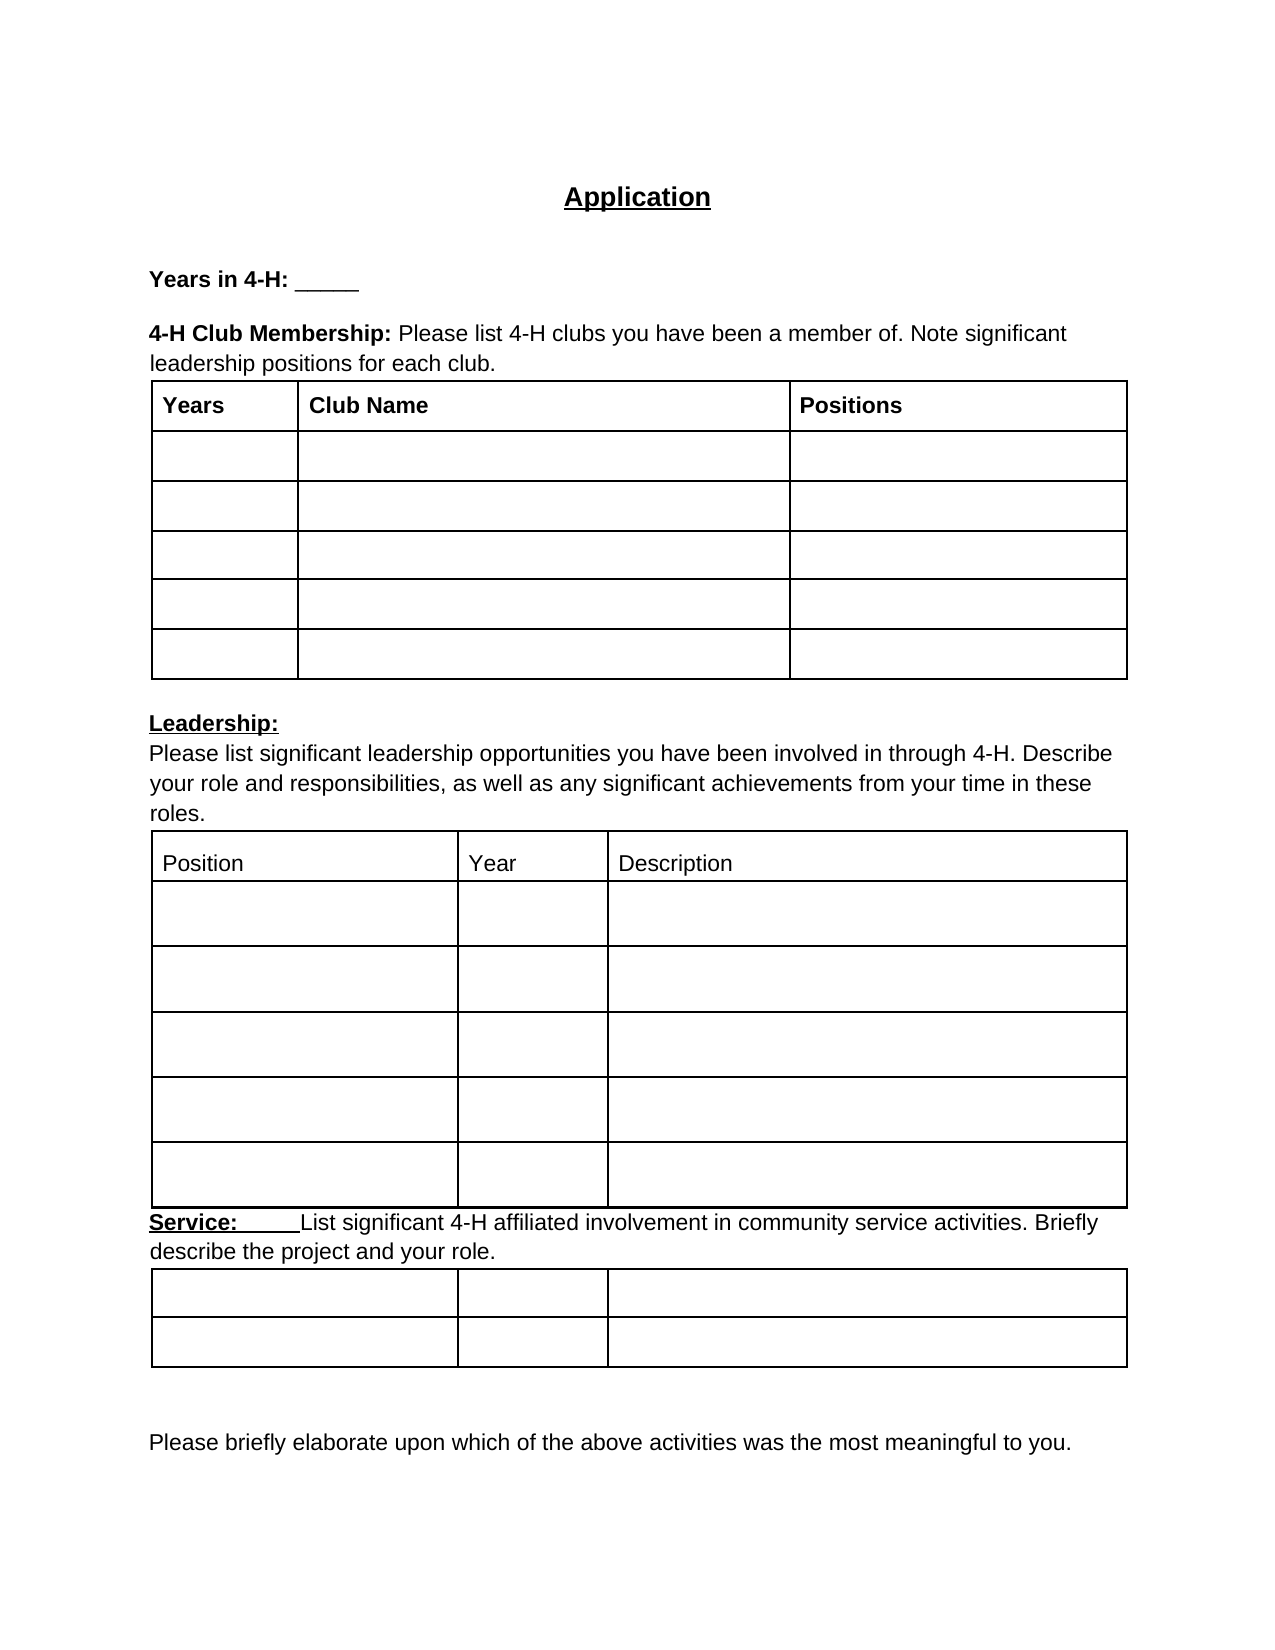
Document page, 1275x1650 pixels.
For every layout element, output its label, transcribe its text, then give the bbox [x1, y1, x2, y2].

table_cell [791, 532, 1126, 578]
table_cell [153, 1318, 457, 1366]
table_header Position [153, 832, 457, 880]
text Leadership: [148, 710, 1122, 736]
table_cell [791, 432, 1126, 480]
table_cell [791, 580, 1126, 628]
text Please list significant leadership opportunities you have been involved in through 4-H. Describe your role and responsibilities, as well as any significant achievements from your time in these roles. [148, 740, 1122, 826]
text Years in 4-H: _____ [148, 266, 1122, 293]
table_cell [153, 580, 297, 628]
table_cell [609, 1078, 1126, 1141]
table_cell [153, 1078, 457, 1141]
table_cell [299, 432, 789, 480]
table_cell [153, 947, 457, 1011]
table_cell [609, 947, 1126, 1011]
table_cell [791, 482, 1126, 530]
table_header Description [609, 832, 1126, 880]
text Service: List significant 4-H affiliated involvement in community service activities. Briefly describe the project and your role. [148, 1208, 1122, 1264]
subtitle Application [152, 181, 1122, 212]
table_cell [459, 947, 607, 1011]
table_cell [153, 1013, 457, 1076]
table_cell [299, 630, 789, 678]
table_header Positions [791, 382, 1126, 430]
table_header [459, 1270, 607, 1316]
table_header Years [153, 382, 297, 430]
table_cell [153, 1143, 457, 1206]
table_header [609, 1270, 1126, 1316]
table_header [153, 1270, 457, 1316]
table_cell [609, 882, 1126, 945]
text Please briefly elaborate upon which of the above activities was the most meaningful to you. [148, 1428, 1122, 1455]
table_cell [609, 1318, 1126, 1366]
table_cell [459, 1013, 607, 1076]
table_cell [153, 882, 457, 945]
table_cell [299, 580, 789, 628]
table_cell [459, 882, 607, 945]
table_cell [459, 1318, 607, 1366]
table_cell [791, 630, 1126, 678]
table_cell [153, 532, 297, 578]
table_cell [299, 532, 789, 578]
table_cell [153, 432, 297, 480]
table_cell [299, 482, 789, 530]
text 4-H Club Membership: Please list 4-H clubs you have been a member of. Note significant leadership positions for each club. [148, 320, 1122, 376]
table_cell [609, 1143, 1126, 1206]
table_cell [153, 630, 297, 678]
table_header Club Name [299, 382, 789, 430]
table_cell [609, 1013, 1126, 1076]
table_cell [459, 1078, 607, 1141]
table_cell [153, 482, 297, 530]
table_header Year [459, 832, 607, 880]
table_cell [459, 1143, 607, 1206]
